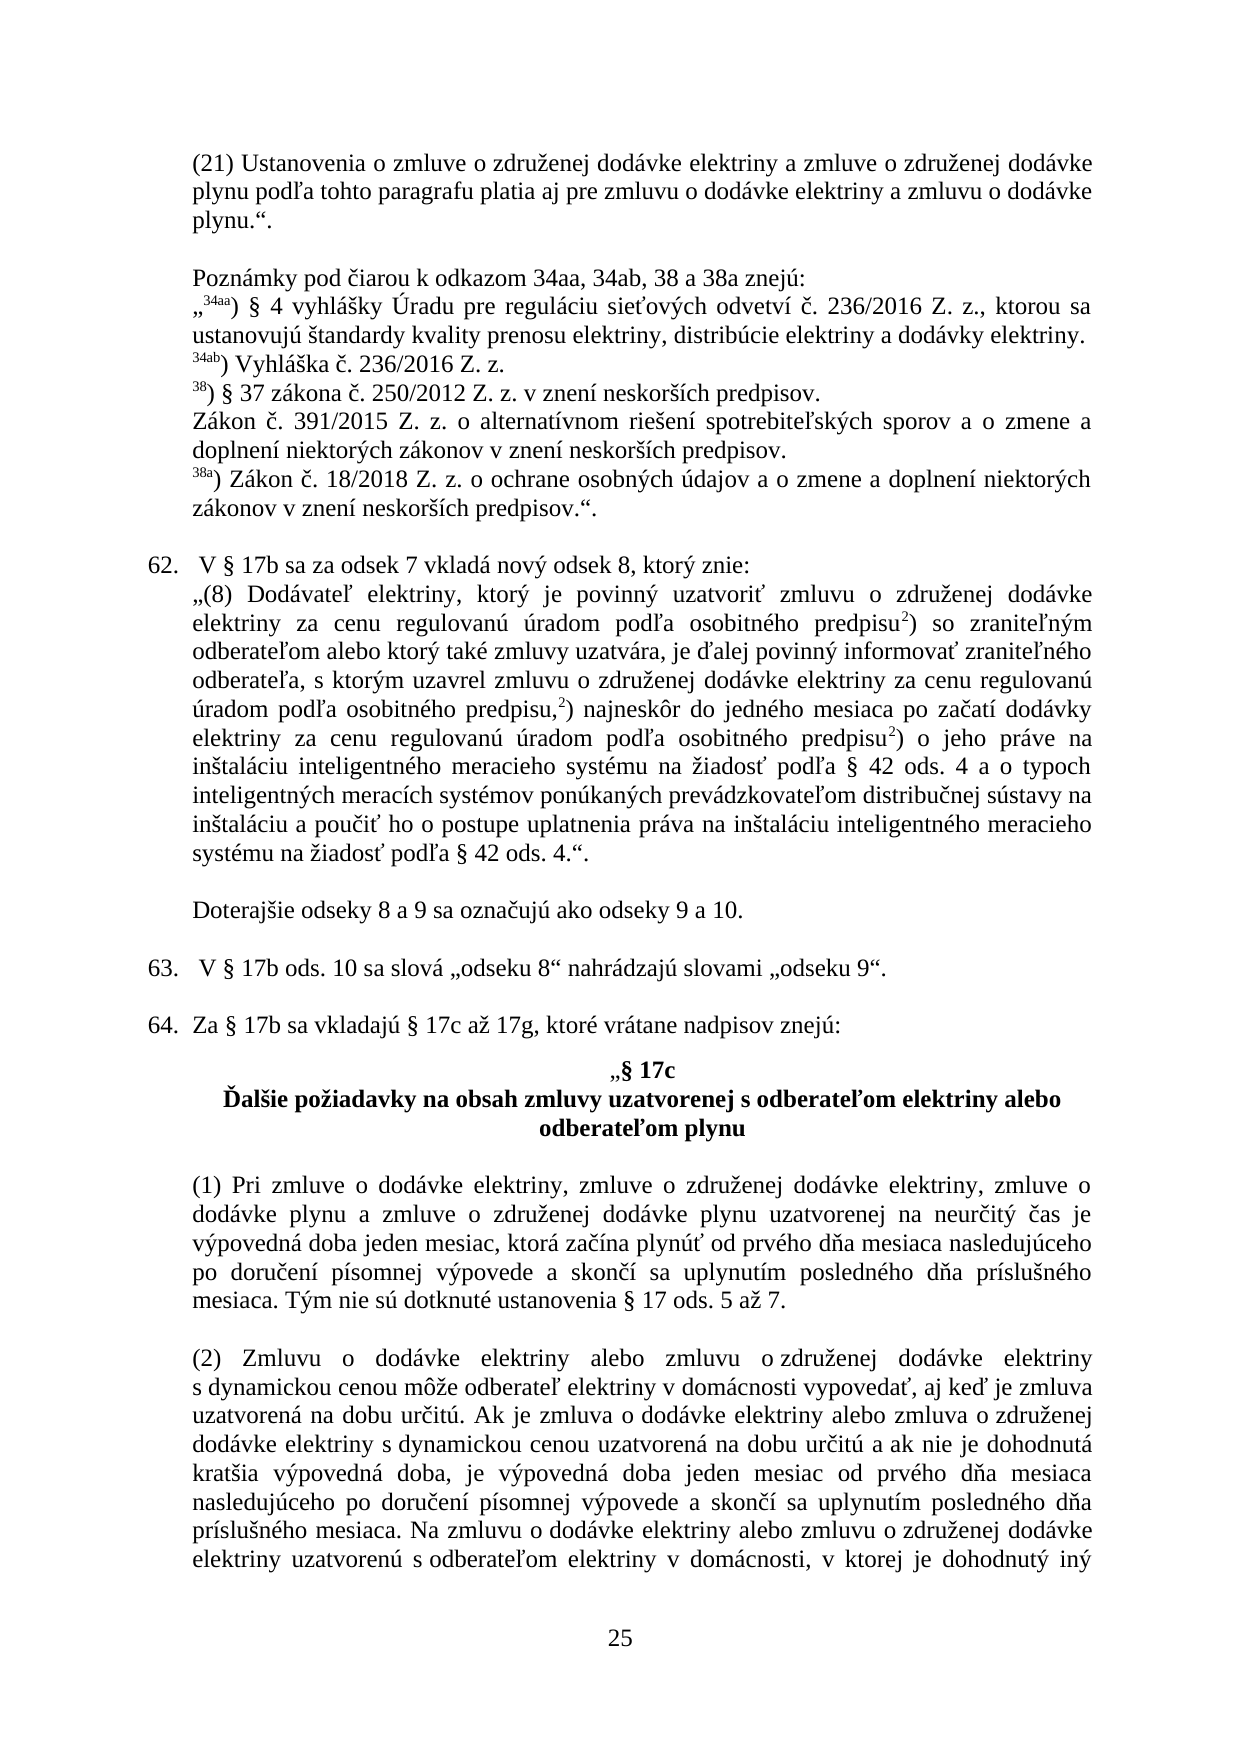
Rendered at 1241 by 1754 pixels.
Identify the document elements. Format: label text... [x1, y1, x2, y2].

text 34ab) Vyhláška č. 236/2016 Z. z. [192, 349, 1093, 378]
list 38a) Zákon č. 18/2018 Z. z. o ochrane osobných údajov a o zmene a doplnení niektorých zákonov v znení neskorších predpisov.“. [192, 464, 1093, 521]
list V § 17b ods. 10 sa slová „odseku 8“ nahrádzajú slovami „odseku 9“. [148, 953, 1093, 981]
list (21) Ustanovenia o zmluve o združenej dodávke elektriny a zmluve o združenej dodávke plynu podľa tohto paragrafu platia aj pre zmluvu o dodávke elektriny a zmluvu o dodávke plynu.“. [192, 148, 1093, 234]
text (1) Pri zmluve o dodávke elektriny, zmluve o združenej dodávke elektriny, zmluve o dodávke plynu a zmluve o združenej dodávke plynu uzatvorenej na neurčitý čas je výpovedná doba jeden mesiac, ktorá začína plynúť od prvého dňa mesiaca nasledujúceho po doručení písomnej výpovede a skončí sa uplynutím posledného dňa príslušného mesiaca. Tým nie sú dotknuté ustanovenia § 17 ods. 5 až 7. [192, 1171, 1093, 1314]
list Poznámky pod čiarou k odkazom 34aa, 34ab, 38 a 38a znejú: [192, 263, 1093, 291]
list „34aa) § 4 vyhlášky Úradu pre reguláciu sieťových odvetví č. 236/2016 Z. z., ktorou sa ustanovujú štandardy kvality prenosu elektriny, distribúcie elektriny a dodávky elektriny. [192, 291, 1093, 349]
list „(8) Dodávateľ elektriny, ktorý je povinný uzatvoriť zmluvu o združenej dodávke elektriny za cenu regulovanú úradom podľa osobitného predpisu2) so zraniteľným odberateľom alebo ktorý také zmluvy uzatvára, je ďalej povinný informovať zraniteľného odberateľa, s ktorým uzavrel zmluvu o združenej dodávke elektriny za cenu regulovanú úradom podľa osobitného predpisu,2) najneskôr do jedného mesiaca po začatí dodávky elektriny za cenu regulovanú úradom podľa osobitného predpisu2) o jeho práve na inštaláciu inteligentného meracieho systému na žiadosť podľa § 42 ods. 4 a o typoch inteligentných meracích systémov ponúkaných prevádzkovateľom distribučnej sústavy na inštaláciu a poučiť ho o postupe uplatnenia práva na inštaláciu inteligentného meracieho systému na žiadosť podľa § 42 ods. 4.“. [192, 579, 1093, 866]
subtitle „§ 17c [192, 1056, 1093, 1084]
text Ďalšie požiadavky na obsah zmluvy uzatvorenej s odberateľom elektriny alebo odberateľom plynu [192, 1084, 1093, 1142]
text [192, 1343, 1093, 1573]
list Doterajšie odseky 8 a 9 sa označujú ako odseky 9 a 10. [192, 895, 1093, 924]
list Za § 17b sa vkladajú § 17c až 17g, ktoré vrátane nadpisov znejú: [148, 1010, 1093, 1039]
list 38) § 37 zákona č. 250/2012 Z. z. v znení neskorších predpisov. [192, 378, 1093, 406]
list V § 17b sa za odsek 7 vkladá nový odsek 8, ktorý znie: [148, 550, 1093, 579]
list Zákon č. 391/2015 Z. z. o alternatívnom riešení spotrebiteľských sporov a o zmene a doplnení niektorých zákonov v znení neskorších predpisov. [192, 406, 1093, 464]
